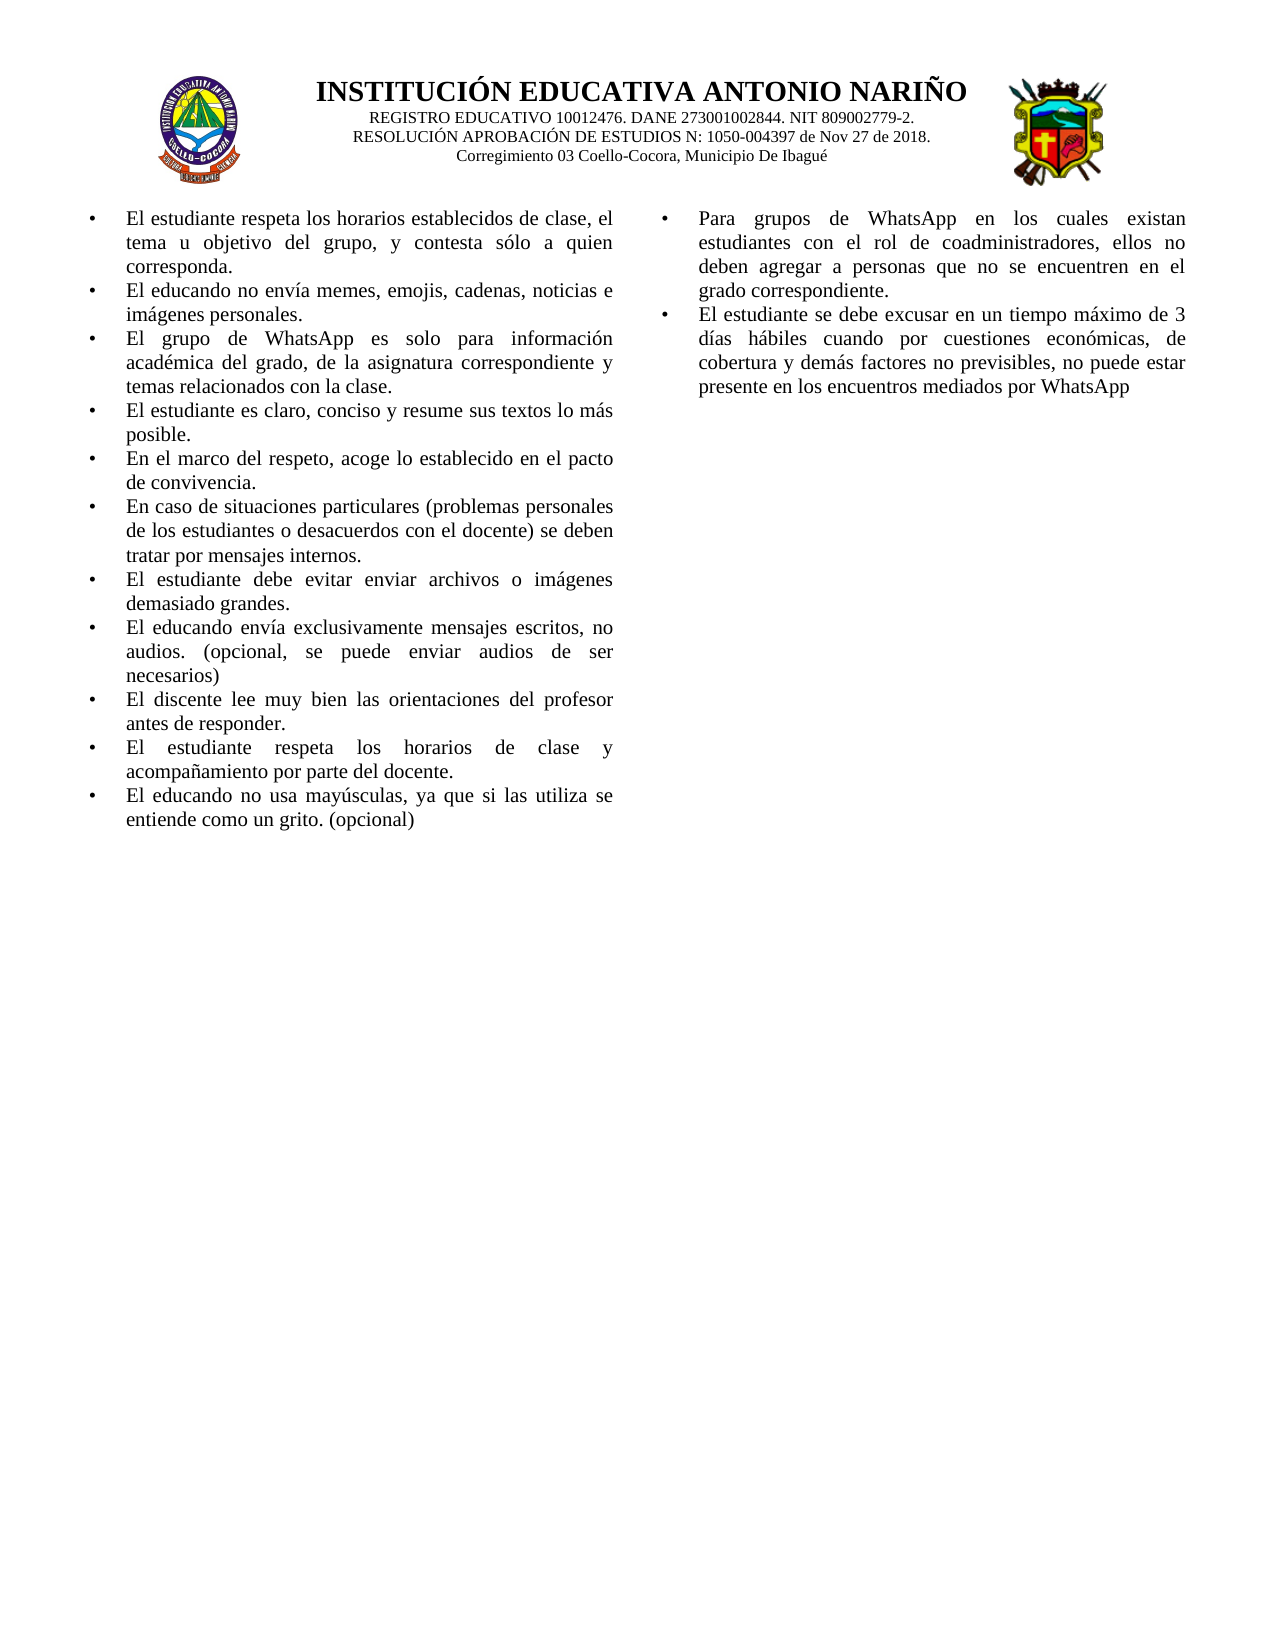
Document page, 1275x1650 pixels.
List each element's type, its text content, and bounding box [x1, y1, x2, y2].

list El educando envía exclusivamente mensajes escritos, no audios. (opcional, se puede enviar audios de ser necesarios) [89, 615, 614, 687]
list El estudiante respeta los horarios establecidos de clase, el tema u objetivo del grupo, y contesta sólo a quien corresponda. [89, 206, 614, 278]
list El estudiante respeta los horarios de clase y acompañamiento por parte del docente. [89, 735, 614, 783]
list En el marco del respeto, acoge lo establecido en el pacto de convivencia. [89, 446, 614, 494]
list El grupo de WhatsApp es solo para información académica del grado, de la asignatura correspondiente y temas relacionados con la clase. [89, 326, 614, 398]
list El estudiante es claro, conciso y resume sus textos lo más posible. [89, 398, 614, 446]
list Para grupos de WhatsApp en los cuales existan estudiantes con el rol de coadministradores, ellos no deben agregar a personas que no se encuentren en el grado correspondiente. [661, 206, 1186, 302]
list El estudiante se debe excusar en un tiempo máximo de 3 días hábiles cuando por cuestiones económicas, de cobertura y demás factores no previsibles, no puede estar presente en los encuentros mediados por WhatsApp [661, 302, 1186, 398]
list El educando no usa mayúsculas, ya que si las utiliza se entiende como un grito. (opcional) [89, 783, 614, 831]
list En caso de situaciones particulares (problemas personales de los estudiantes o desacuerdos con el docente) se deben tratar por mensajes internos. [89, 494, 614, 567]
list El educando no envía memes, emojis, cadenas, noticias e imágenes personales. [89, 278, 614, 326]
list El estudiante debe evitar enviar archivos o imágenes demasiado grandes. [89, 567, 614, 615]
picture [1000, 73, 1117, 192]
list El discente lee muy bien las orientaciones del profesor antes de responder. [89, 687, 614, 735]
picture [157, 75, 241, 184]
